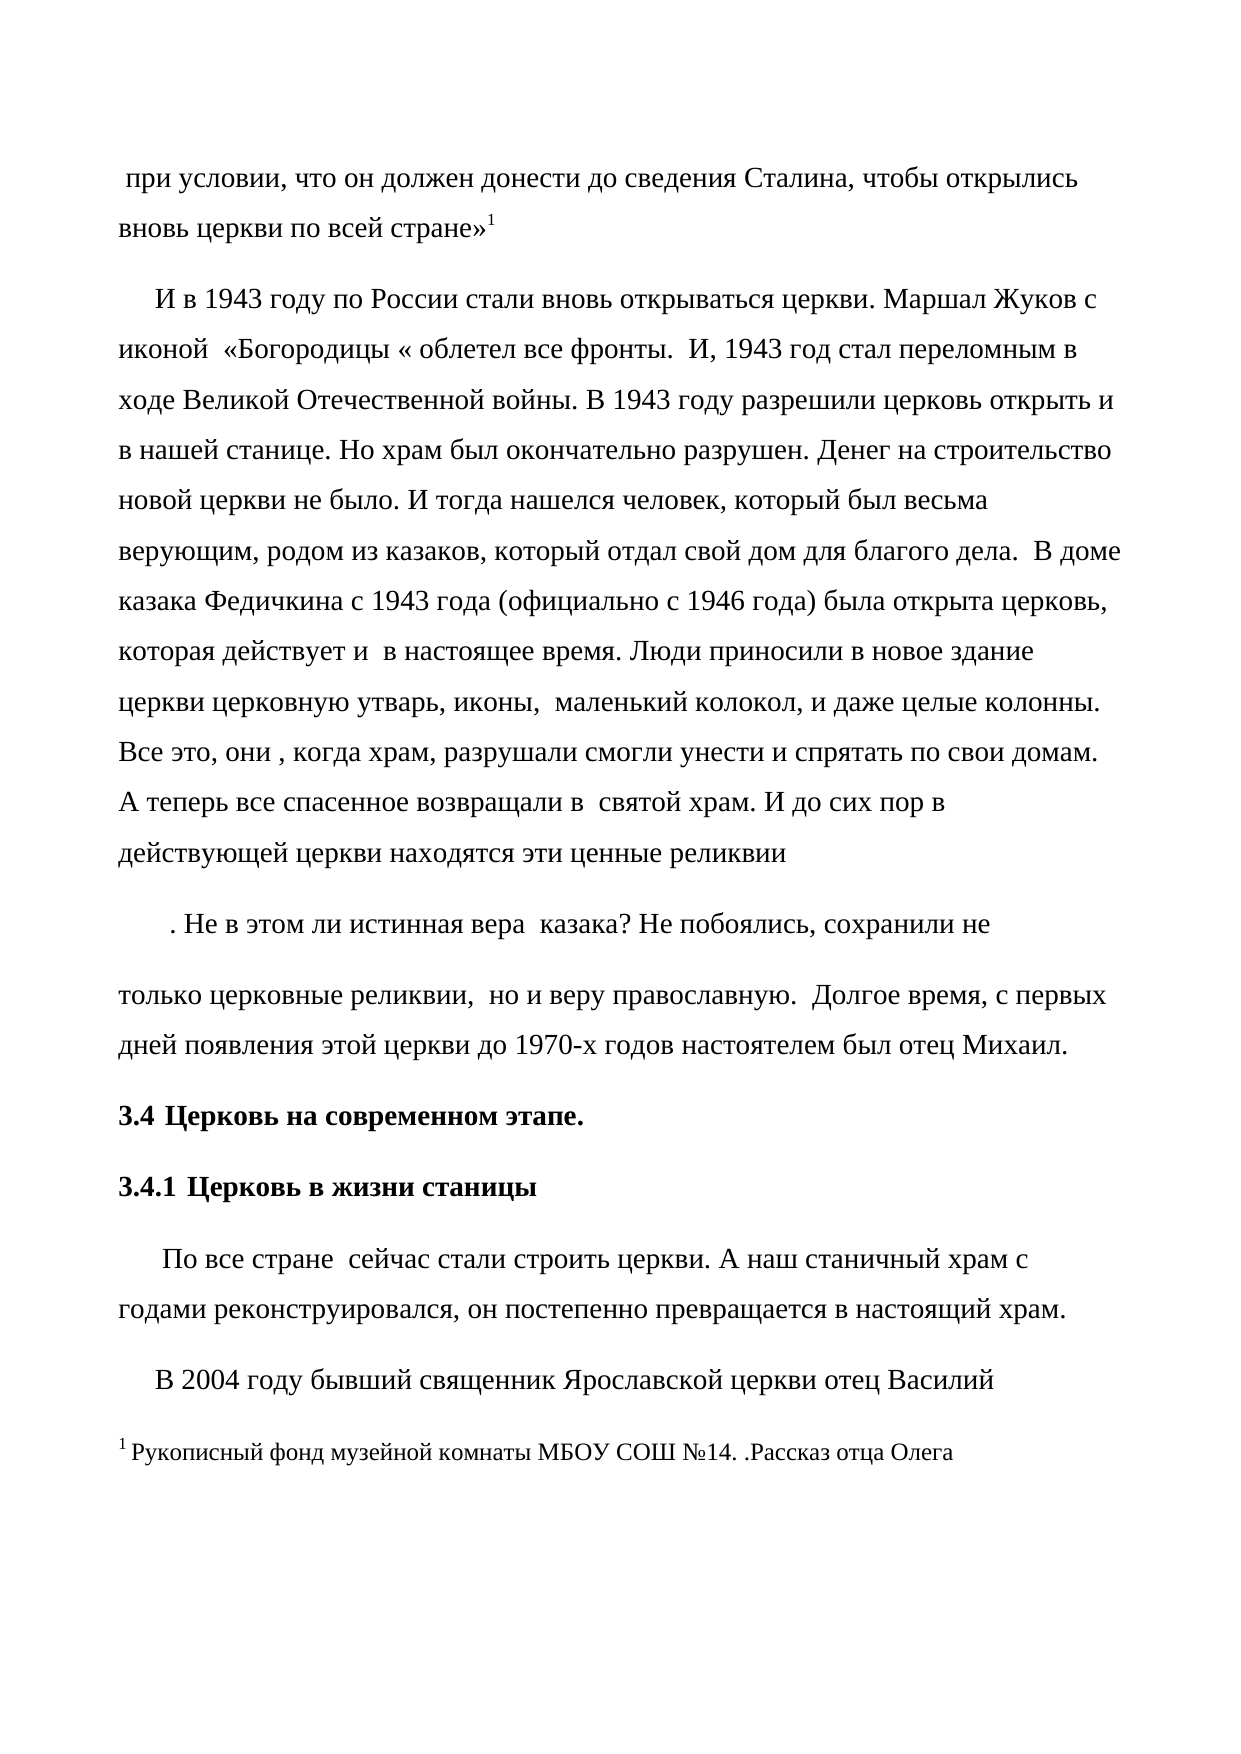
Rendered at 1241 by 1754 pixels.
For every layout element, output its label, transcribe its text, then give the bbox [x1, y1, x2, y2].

text В 2004 году бывший священник Ярославской церкви отец Василий [118, 1362, 1122, 1396]
text По все стране сейчас стали строить церкви. А наш станичный храм с годами реконструировался, он постепенно превращается в настоящий храм. [118, 1241, 1122, 1324]
text . Не в этом ли истинная вера казака? Не побоялись, сохранили не [118, 906, 1122, 939]
text 1 Рукописный фонд музейной комнаты МБОУ СОШ №14. .Рассказ отца Олега [118, 1433, 1122, 1467]
text при условии, что он должен донести до сведения Сталина, чтобы открылись вновь церкви по всей стране»1 [118, 160, 1122, 244]
text И в 1943 году по России стали вновь открываться церкви. Маршал Жуков с иконой «Богородицы « облетел все фронты. И, 1943 год стал переломным в ходе Великой Отечественной войны. В 1943 году разрешили церковь открыть и в нашей станице. Но храм был окончательно разрушен. Денег на строительство новой церкви не было. И тогда нашелся человек, который был весьма верующим, родом из казаков, который отдал свой дом для благого дела. В доме казака Федичкина с 1943 года (официально с 1946 года) была открыта церковь, которая действует и в настоящее время. Люди приносили в новое здание церкви церковную утварь, иконы, маленький колокол, и даже целые колонны. Все это, они , когда храм, разрушали смогли унести и спрятать по свои домам. А теперь все спасенное возвращали в святой храм. И до сих пор в действующей церкви находятся эти ценные реликвии [118, 281, 1122, 868]
list Церковь на современном этапе. [118, 1098, 1122, 1132]
text только церковные реликвии, но и веру православную. Долгое время, с первых дней появления этой церкви до 1970-х годов настоятелем был отец Михаил. [118, 977, 1122, 1061]
text 3.4.1 Церковь в жизни станицы [118, 1169, 1122, 1203]
